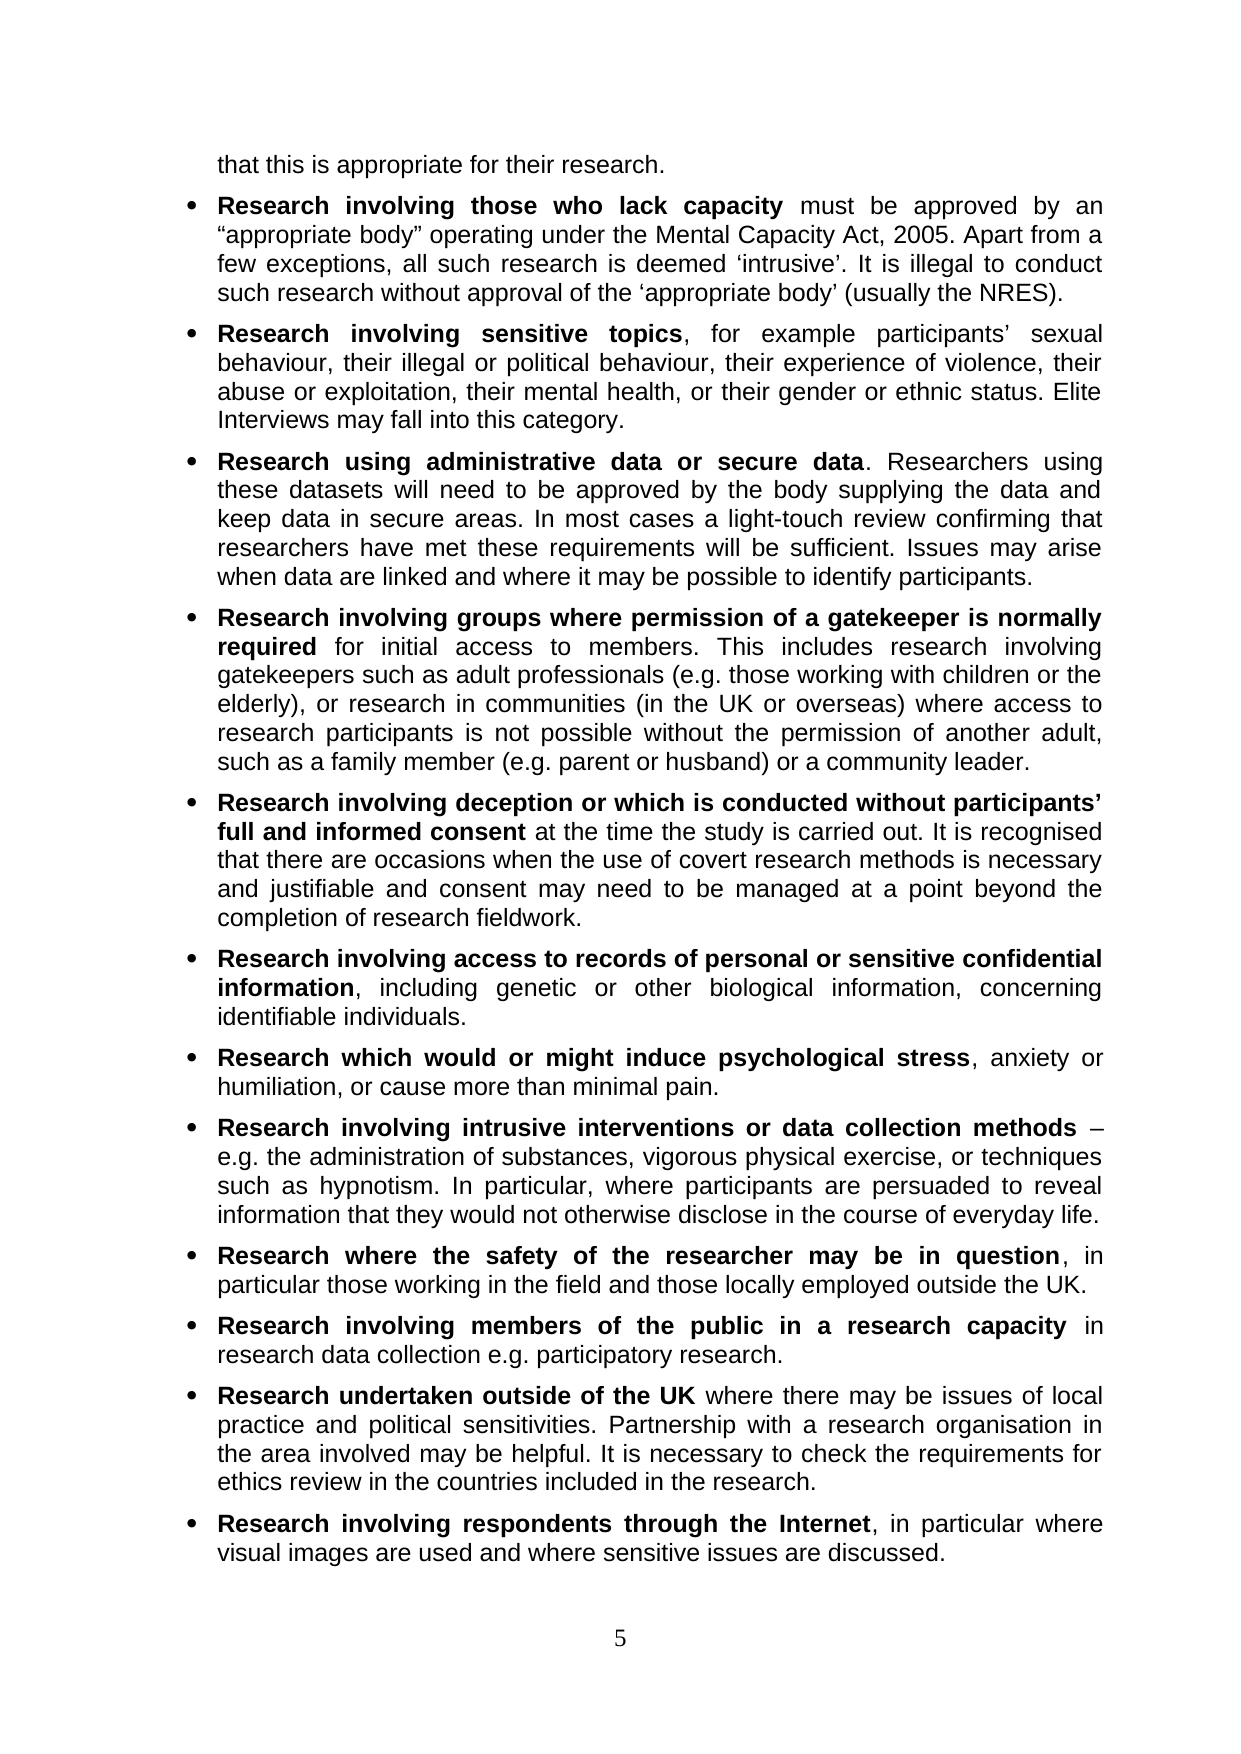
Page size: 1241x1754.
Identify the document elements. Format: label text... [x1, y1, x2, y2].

list Research involving intrusive interventions or data collection methods – e.g. the administration of substances, vigorous physical exercise, or techniques such as hypnotism. In particular, where participants are persuaded to reveal information that they would not otherwise disclose in the course of everyday life. [187, 1113, 1104, 1228]
list Research involving groups where permission of a gatekeeper is normally required for initial access to members. This includes research involving gatekeepers such as adult professionals (e.g. those working with children or the elderly), or research in communities (in the UK or overseas) where access to research participants is not possible without the permission of another adult, such as a family member (e.g. parent or husband) or a community leader. [187, 603, 1104, 775]
list Research involving sensitive topics, for example participants’ sexual behaviour, their illegal or political behaviour, their experience of violence, their abuse or exploitation, their mental health, or their gender or ethnic status. Elite Interviews may fall into this category. [187, 319, 1104, 434]
list Research involving deception or which is conducted without participants’ full and informed consent at the time the study is carried out. It is recognised that there are occasions when the use of covert research methods is necessary and justifiable and consent may need to be managed at a point beyond the completion of research fieldwork. [187, 788, 1104, 932]
list Research involving respondents through the Internet, in particular where visual images are used and where sensitive issues are discussed. [187, 1509, 1104, 1566]
list Research using administrative data or secure data. Researchers using these datasets will need to be approved by the body supplying the data and keep data in secure areas. In most cases a light-touch review confirming that researchers have met these requirements will be sufficient. Issues may arise when data are linked and where it may be possible to identify participants. [187, 446, 1104, 590]
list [187, 150, 1104, 179]
list Research which would or might induce psychological stress, anxiety or humiliation, or cause more than minimal pain. [187, 1043, 1104, 1101]
list Research involving members of the public in a research capacity in research data collection e.g. participatory research. [187, 1311, 1104, 1368]
list Research involving those who lack capacity must be approved by an “appropriate body” operating under the Mental Capacity Act, 2005. Apart from a few exceptions, all such research is deemed ‘intrusive’. It is illegal to conduct such research without approval of the ‘appropriate body’ (usually the NRES). [187, 191, 1104, 306]
list Research involving access to records of personal or sensitive confidential information, including genetic or other biological information, concerning identifiable individuals. [187, 944, 1104, 1031]
list Research undertaken outside of the UK where there may be issues of local practice and political sensitivities. Partnership with a research organisation in the area involved may be helpful. It is necessary to check the requirements for ethics review in the countries included in the research. [187, 1381, 1104, 1496]
list Research where the safety of the researcher may be in question, in particular those working in the field and those locally employed outside the UK. [187, 1241, 1104, 1298]
